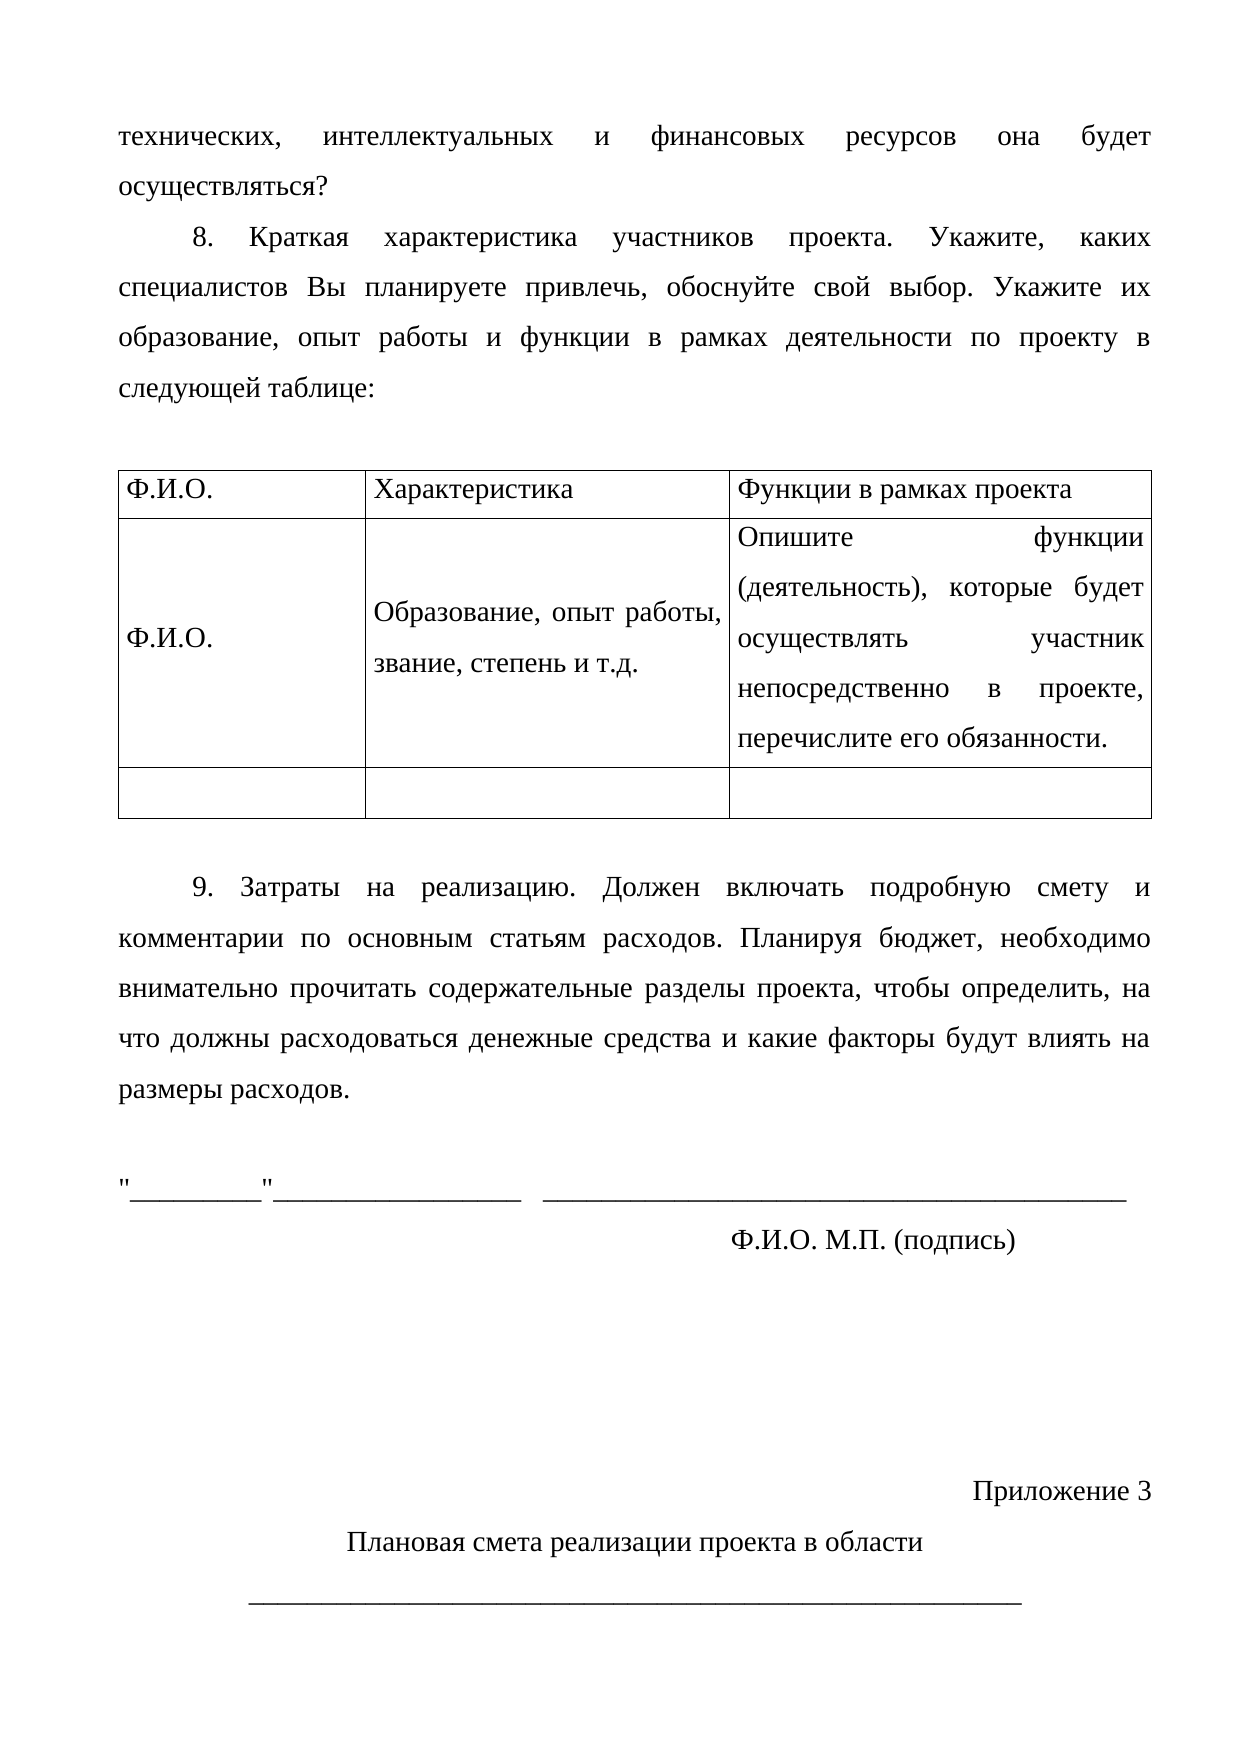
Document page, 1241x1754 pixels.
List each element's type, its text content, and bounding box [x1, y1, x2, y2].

table_header Характеристика [366, 471, 729, 518]
text Приложение 3 [118, 1473, 1152, 1507]
table_header Функции в рамках проекта [730, 471, 1151, 518]
text Плановая смета реализации проекта в области [118, 1524, 1152, 1557]
table_cell Опишите функции (деятельность), которые будет осуществлять участник непосредственно в проекте, перечислите его обязанности. [730, 519, 1151, 767]
table_cell Ф.И.О. [119, 519, 365, 767]
table_cell [730, 768, 1151, 818]
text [118, 118, 1152, 202]
table_cell [366, 768, 729, 818]
text _____________________________________________________ [118, 1574, 1152, 1607]
text Ф.И.О. М.П. (подпись) [118, 1222, 1152, 1255]
text "_________"_________________ ________________________________________ [118, 1171, 1152, 1205]
table_header Ф.И.О. [119, 471, 365, 518]
table_cell [119, 768, 365, 818]
table_cell Образование, опыт работы, звание, степень и т.д. [366, 519, 729, 767]
text 8. Краткая характеристика участников проекта. Укажите, каких специалистов Вы планируете привлечь, обоснуйте свой выбор. Укажите их образование, опыт работы и функции в рамках деятельности по проекту в следующей таблице: [118, 219, 1152, 403]
text 9. Затраты на реализацию. Должен включать подробную смету и комментарии по основным статьям расходов. Планируя бюджет, необходимо внимательно прочитать содержательные разделы проекта, чтобы определить, на что должны расходоваться денежные средства и какие факторы будут влиять на размеры расходов. [118, 869, 1152, 1104]
